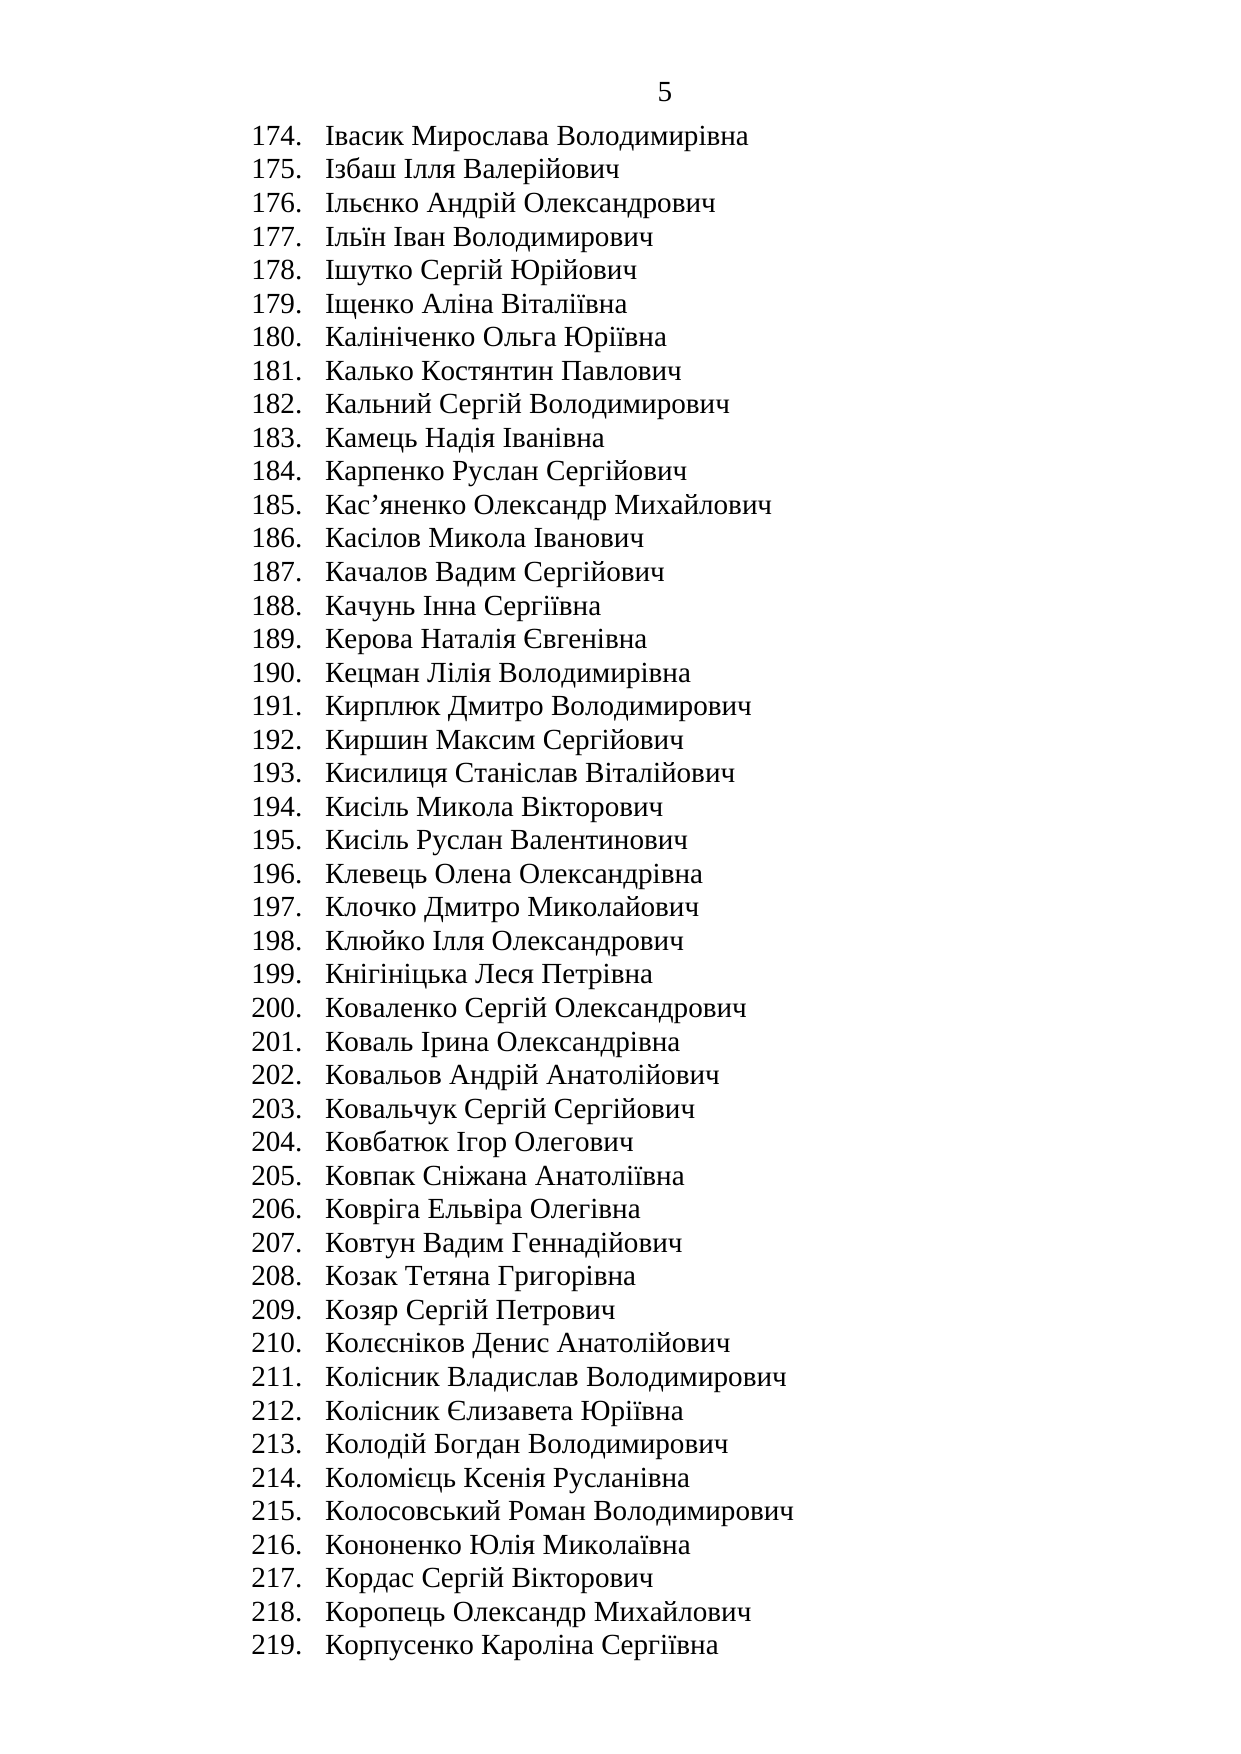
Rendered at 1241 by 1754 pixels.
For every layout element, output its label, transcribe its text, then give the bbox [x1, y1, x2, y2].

list Касілов Микола Іванович [177, 521, 1152, 554]
list Кальний Сергій Володимирович [177, 386, 1152, 420]
list Корпусенко Кароліна Сергіївна [177, 1627, 1152, 1661]
list Керова Наталія Євгенівна [177, 621, 1152, 655]
list Ковтун Вадим Геннадійович [177, 1225, 1152, 1258]
list Коломієць Ксенія Русланівна [177, 1460, 1152, 1493]
list Колісник Владислав Володимирович [177, 1359, 1152, 1393]
list Кисилиця Станіслав Віталійович [177, 755, 1152, 789]
list Кононенко Юлія Миколаївна [177, 1527, 1152, 1560]
list Камець Надія Іванівна [177, 420, 1152, 453]
list Колєсніков Денис Анатолійович [177, 1326, 1152, 1359]
list Колосовський Роман Володимирович [177, 1493, 1152, 1527]
list Ковпак Сніжана Анатоліївна [177, 1158, 1152, 1191]
list Ільєнко Андрій Олександрович [177, 185, 1152, 219]
list Клюйко Ілля Олександрович [177, 923, 1152, 957]
list Клочко Дмитро Миколайович [177, 889, 1152, 923]
list Кнігініцька Леся Петрівна [177, 957, 1152, 990]
list Кисіль Микола Вікторович [177, 789, 1152, 822]
list Ковріга Ельвіра Олегівна [177, 1191, 1152, 1225]
list Ковбатюк Ігор Олегович [177, 1124, 1152, 1158]
list Калько Костянтин Павлович [177, 353, 1152, 386]
list Івасик Мирослава Володимирівна [177, 118, 1152, 152]
list Коваль Ірина Олександрівна [177, 1024, 1152, 1057]
list Ковальчук Сергій Сергійович [177, 1091, 1152, 1124]
list Кирплюк Дмитро Володимирович [177, 688, 1152, 722]
list Коропець Олександр Михайлович [177, 1594, 1152, 1627]
list Кас’яненко Олександр Михайлович [177, 487, 1152, 521]
list Колісник Єлизавета Юріївна [177, 1393, 1152, 1426]
list Клевець Олена Олександрівна [177, 856, 1152, 889]
list Кордас Сергій Вікторович [177, 1560, 1152, 1594]
list Калініченко Ольга Юріївна [177, 319, 1152, 353]
list Киршин Максим Сергійович [177, 722, 1152, 755]
list Карпенко Руслан Сергійович [177, 453, 1152, 487]
list Ковальов Андрій Анатолійович [177, 1057, 1152, 1091]
list Ішутко Сергій Юрійович [177, 252, 1152, 286]
list Колодій Богдан Володимирович [177, 1426, 1152, 1460]
list Качунь Інна Сергіївна [177, 588, 1152, 621]
list Козак Тетяна Григорівна [177, 1258, 1152, 1292]
list Кисіль Руслан Валентинович [177, 822, 1152, 856]
list Кецман Лілія Володимирівна [177, 655, 1152, 688]
list Ізбаш Ілля Валерійович [177, 152, 1152, 185]
list Іщенко Аліна Віталіївна [177, 286, 1152, 319]
list Ільїн Іван Володимирович [177, 219, 1152, 252]
list Коваленко Сергій Олександрович [177, 990, 1152, 1024]
list Козяр Сергій Петрович [177, 1292, 1152, 1326]
list Качалов Вадим Сергійович [177, 554, 1152, 588]
